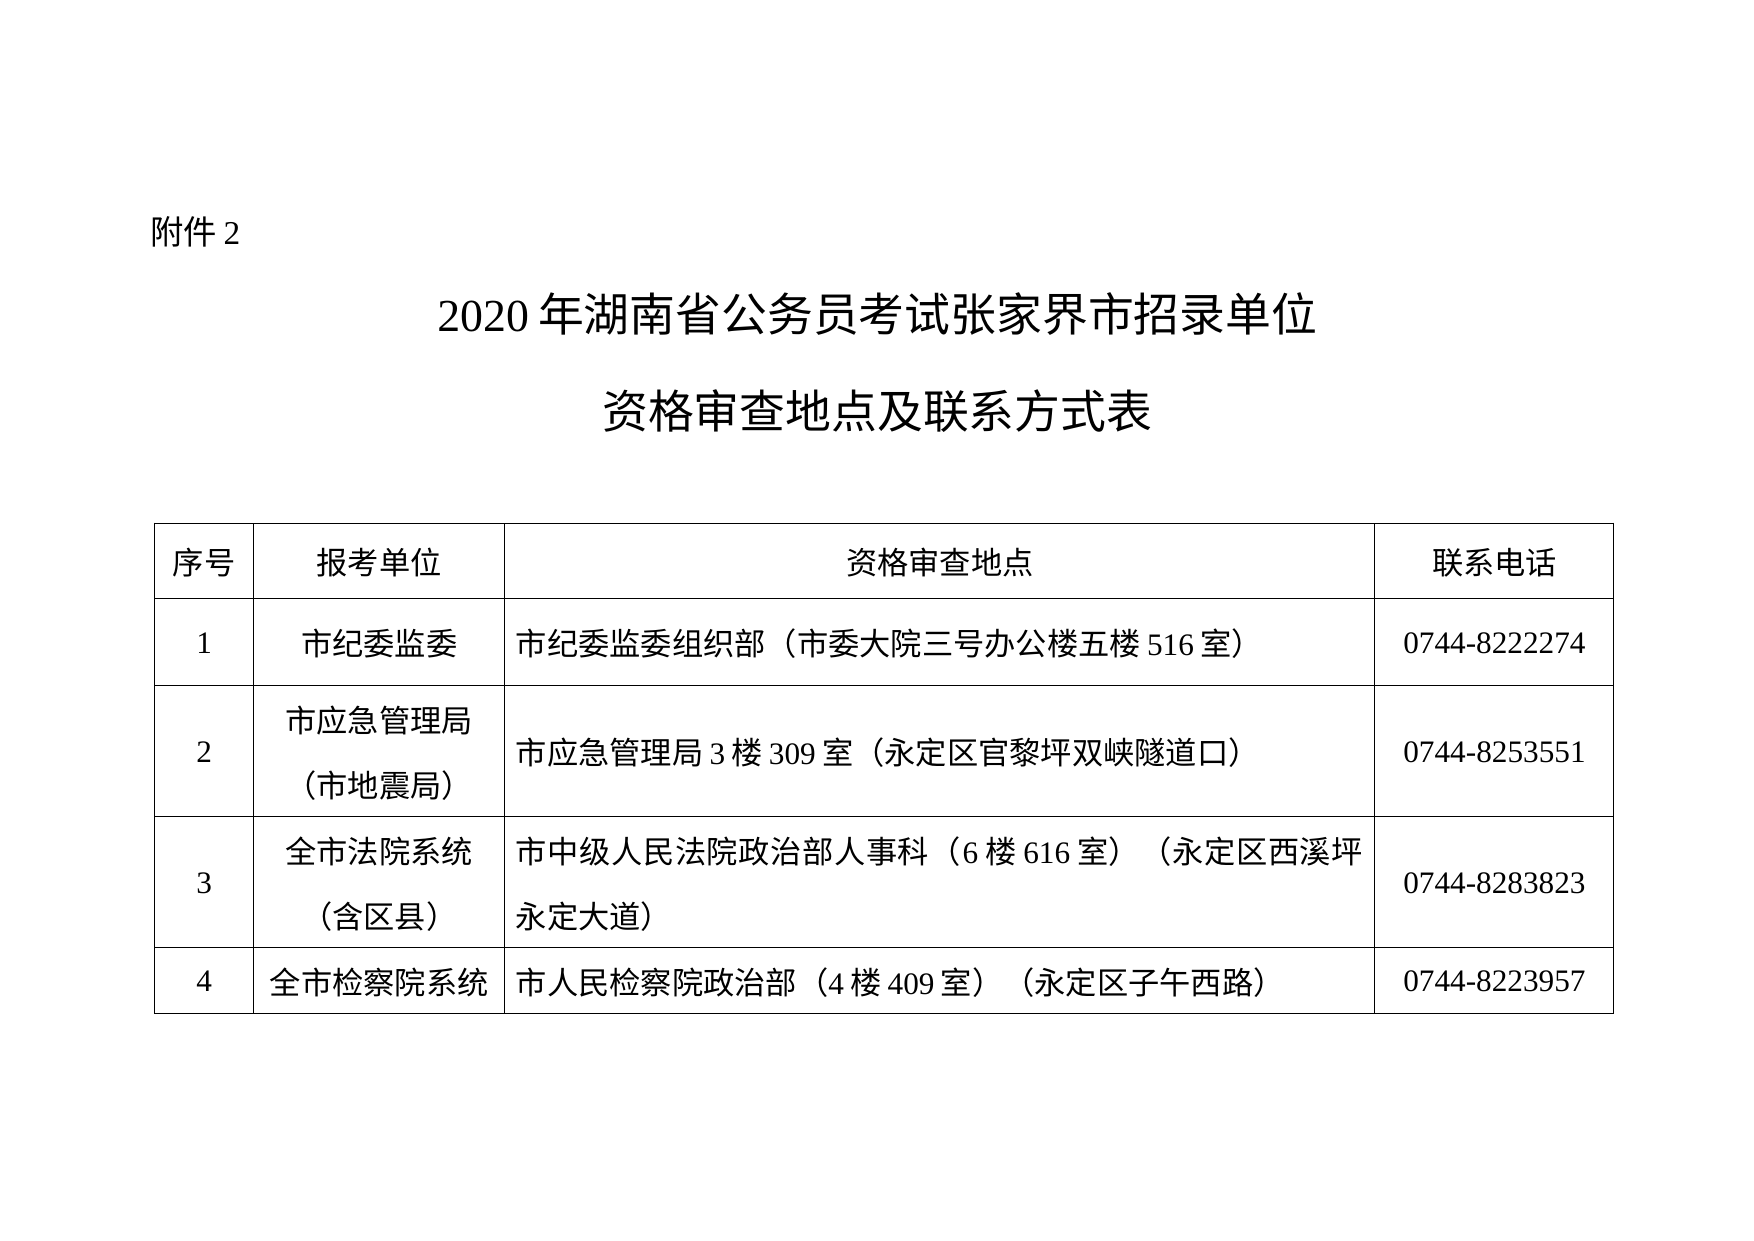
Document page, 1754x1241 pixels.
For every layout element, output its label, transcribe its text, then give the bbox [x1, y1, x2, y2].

text 2020年湖南省公务员考试张家界市招录单位 [150, 263, 1604, 360]
table_header 资格审查地点 [505, 524, 1374, 598]
table_cell 0744-8222274 [1375, 599, 1613, 685]
table_cell 0744-8283823 [1375, 817, 1613, 947]
table_cell 2 [155, 686, 253, 816]
table_cell 市应急管理局 （市地震局） [254, 686, 504, 816]
table_cell 市纪委监委 [254, 599, 504, 685]
table_cell 0744-8223957 [1375, 948, 1613, 1013]
table_cell 市纪委监委组织部（市委大院三号办公楼五楼516室） [505, 599, 1374, 685]
table_cell 市应急管理局3楼309室（永定区官黎坪双峡隧道口） [505, 686, 1374, 816]
table_cell 0744-8253551 [1375, 686, 1613, 816]
table_cell 4 [155, 948, 253, 1013]
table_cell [505, 948, 1374, 1013]
table_cell 3 [155, 817, 253, 947]
table_cell 市中级人民法院政治部人事科（6楼616室）（永定区西溪坪永定大道） [505, 817, 1374, 947]
table_cell 全市法院系统 （含区县） [254, 817, 504, 947]
table_header 报考单位 [254, 524, 504, 598]
table_header 联系电话 [1375, 524, 1613, 598]
text 资格审查地点及联系方式表 [150, 360, 1604, 458]
table_cell 1 [155, 599, 253, 685]
table_header 序号 [155, 524, 253, 598]
table_cell 全市检察院系统（含区县） [254, 948, 504, 1013]
text 附件2 [150, 198, 1604, 263]
